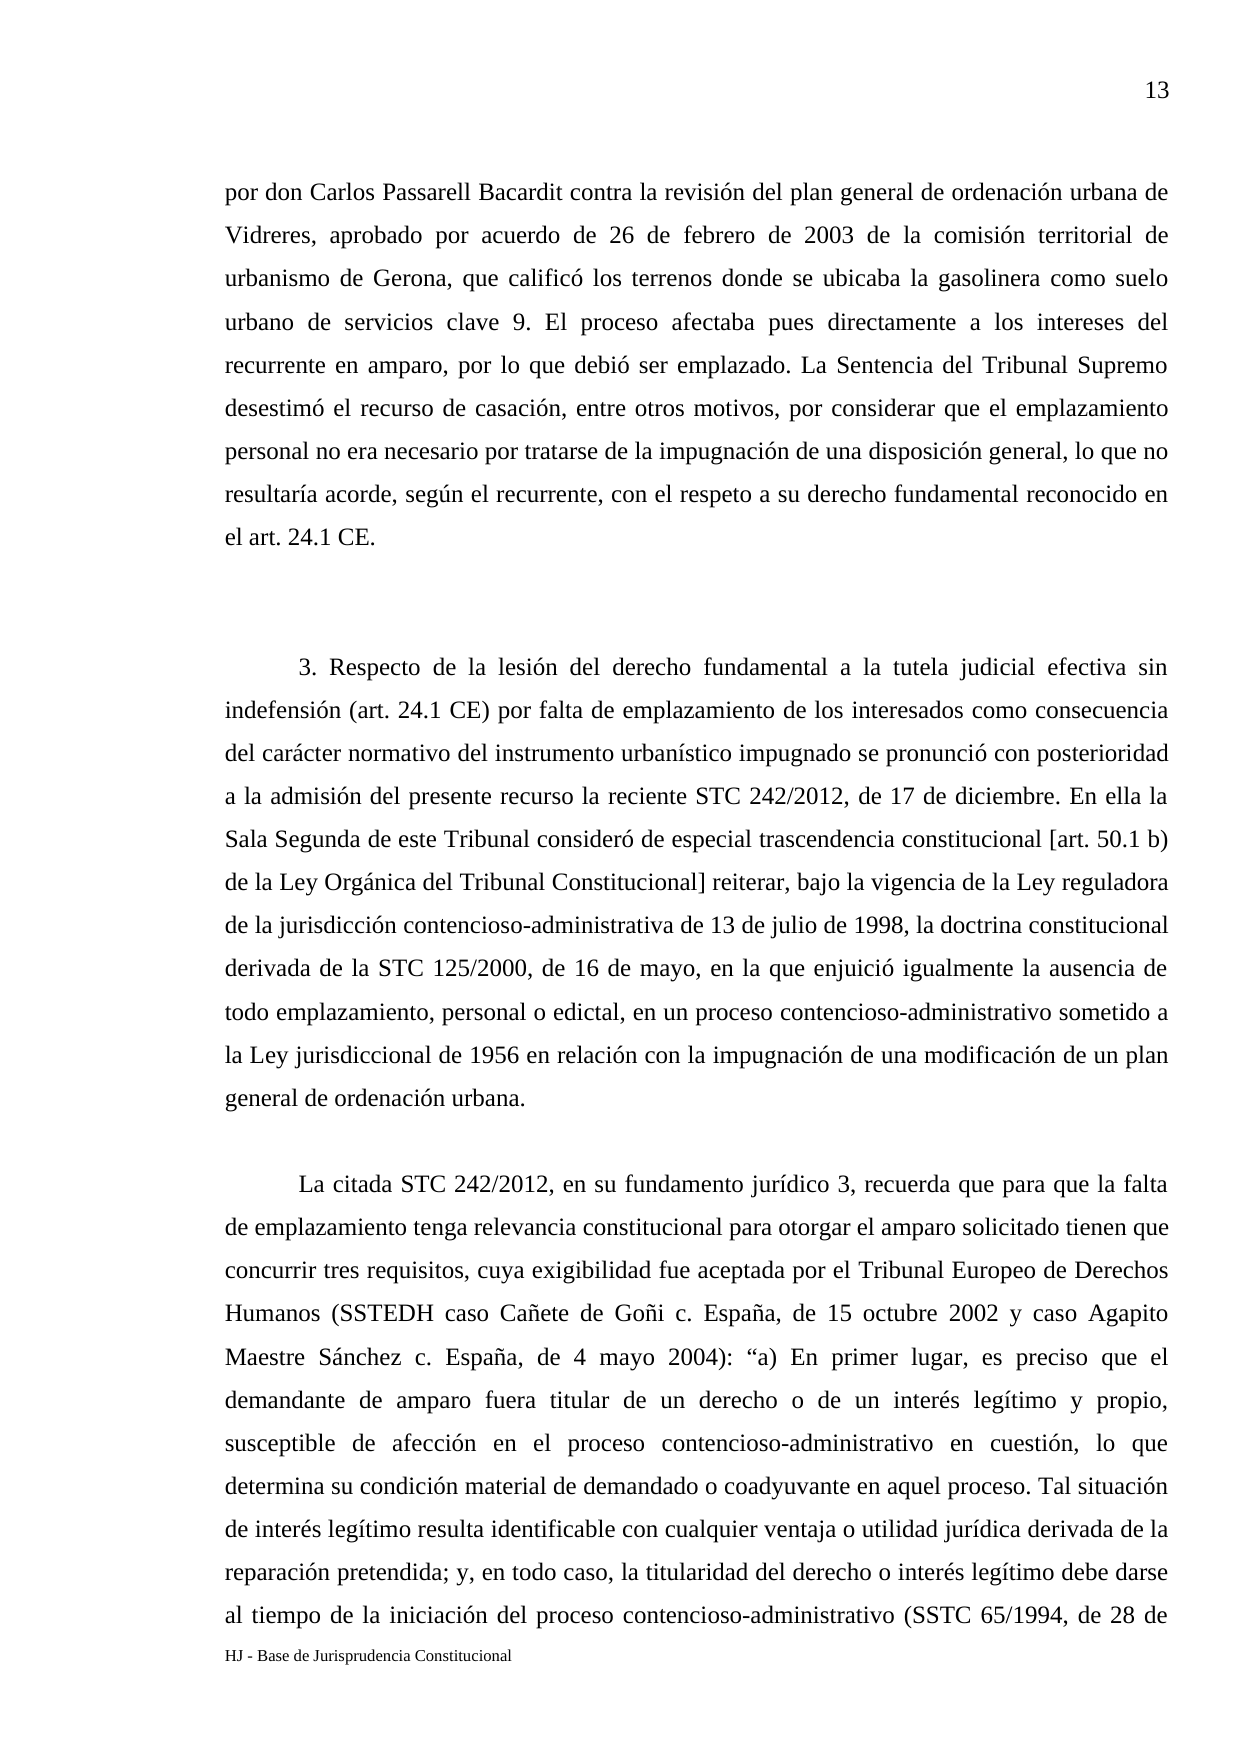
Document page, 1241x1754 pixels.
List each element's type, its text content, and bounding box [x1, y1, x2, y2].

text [224, 177, 1169, 551]
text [224, 1169, 1169, 1629]
text 3. Respecto de la lesión del derecho fundamental a la tutela judicial efectiva sin indefensión (art. 24.1 CE) por falta de emplazamiento de los interesados como consecuencia del carácter normativo del instrumento urbanístico impugnado se pronunció con posterioridad a la admisión del presente recurso la reciente STC 242/2012, de 17 de diciembre. En ella la Sala Segunda de este Tribunal consideró de especial trascendencia constitucional [art. 50.1 b) de la Ley Orgánica del Tribunal Constitucional] reiterar, bajo la vigencia de la Ley reguladora de la jurisdicción contencioso-administrativa de 13 de julio de 1998, la doctrina constitucional derivada de la STC 125/2000, de 16 de mayo, en la que enjuició igualmente la ausencia de todo emplazamiento, personal o edictal, en un proceso contencioso-administrativo sometido a la Ley jurisdiccional de 1956 en relación con la impugnación de una modificación de un plan general de ordenación urbana. [224, 652, 1169, 1112]
